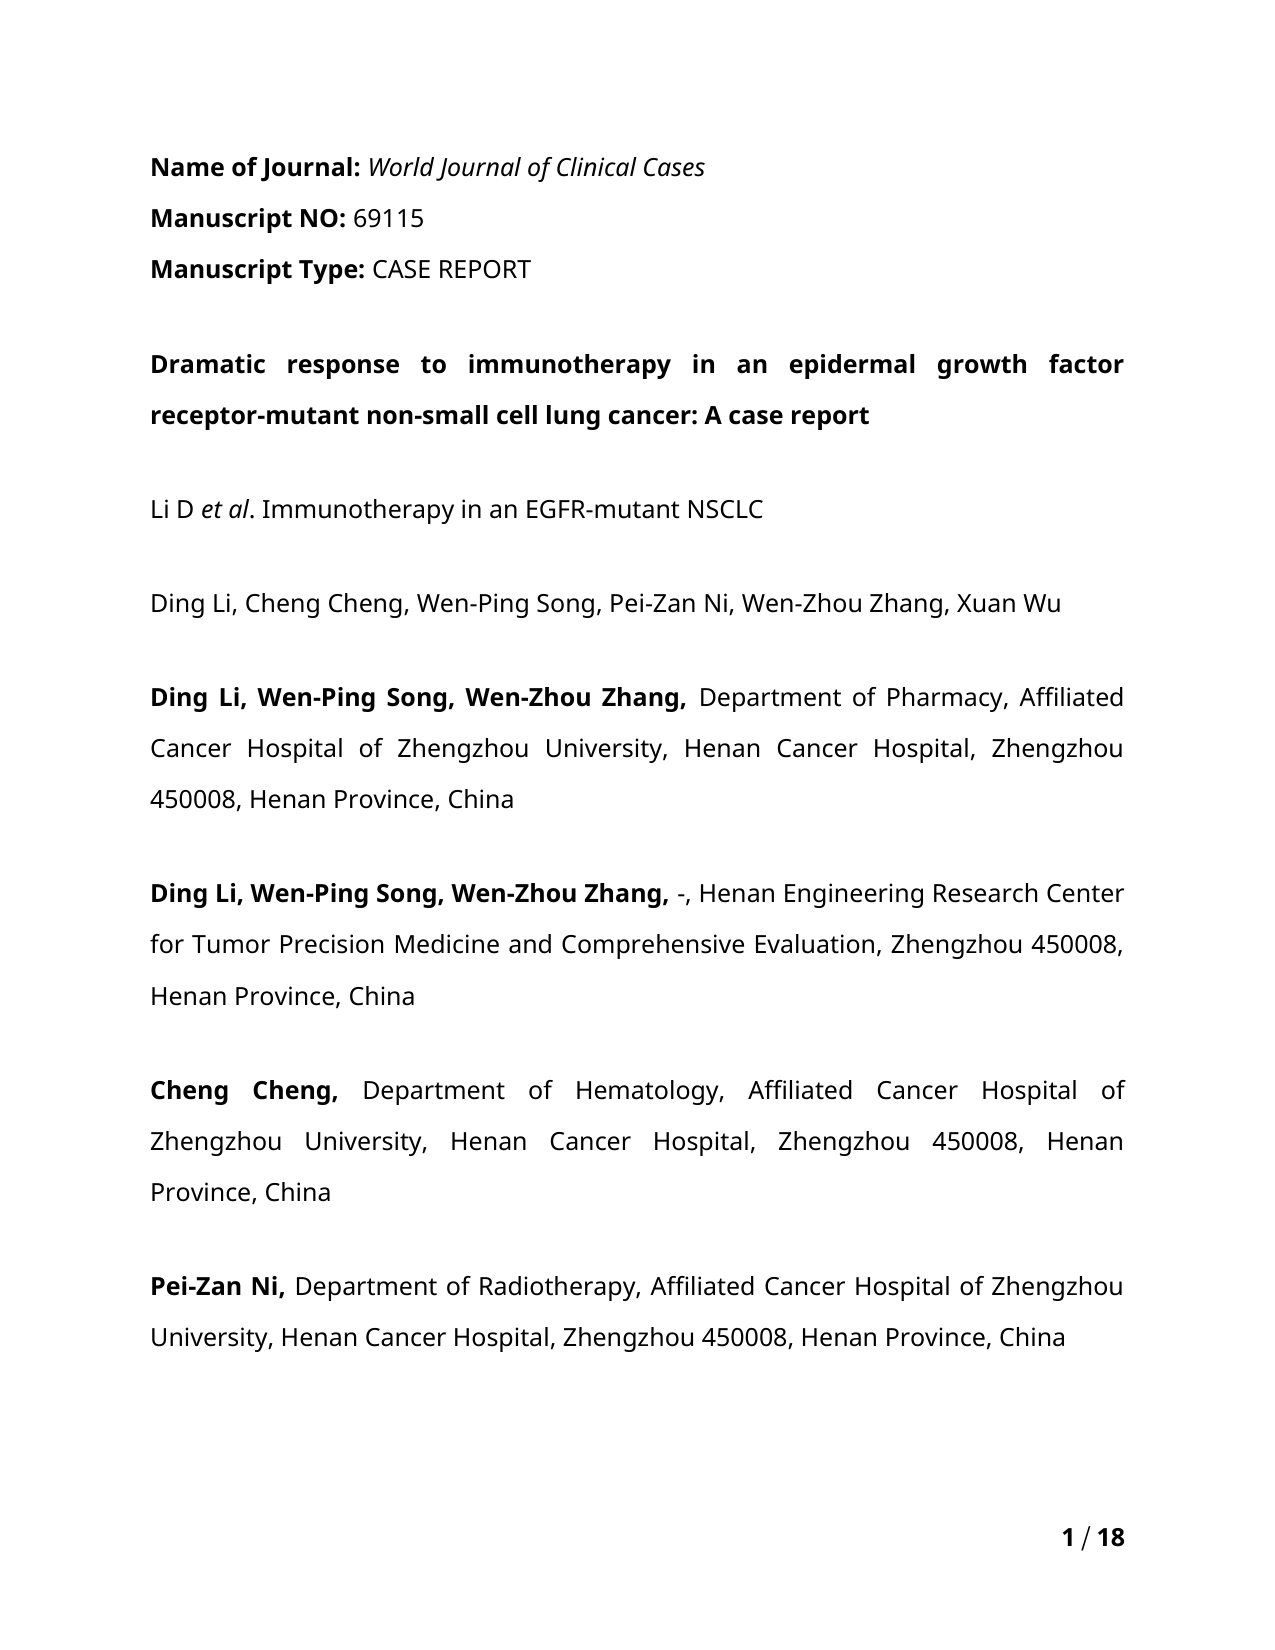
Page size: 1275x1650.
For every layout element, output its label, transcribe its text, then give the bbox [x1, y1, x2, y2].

text Ding Li, Wen-Ping Song, Wen-Zhou Zhang, -, Henan Engineering Research Center for Tumor Precision Medicine and Comprehensive Evaluation, Zhengzhou 450008, Henan Province, China [150, 876, 1125, 1012]
text Cheng Cheng, Department of Hematology, Affiliated Cancer Hospital of Zhengzhou University, Henan Cancer Hospital, Zhengzhou 450008, Henan Province, China [150, 1072, 1125, 1208]
text Ding Li, Wen-Ping Song, Wen-Zhou Zhang, Department of Pharmacy, Affiliated Cancer Hospital of Zhengzhou University, Henan Cancer Hospital, Zhengzhou 450008, Henan Province, China [150, 680, 1125, 816]
text Li D et al. Immunotherapy in an EGFR-mutant NSCLC [150, 491, 1125, 526]
text Manuscript Type: CASE REPORT [150, 252, 1125, 286]
text Pei-Zan Ni, Department of Radiotherapy, Affiliated Cancer Hospital of Zhengzhou University, Henan Cancer Hospital, Zhengzhou 450008, Henan Province, China [150, 1268, 1125, 1354]
text Dramatic response to immunotherapy in an epidermal growth factor receptor-mutant non-small cell lung cancer: A case report [150, 346, 1125, 431]
text Manuscript NO: 69115 [150, 201, 1125, 235]
text Ding Li, Cheng Cheng, Wen-Ping Song, Pei-Zan Ni, Wen-Zhou Zhang, Xuan Wu [150, 586, 1125, 620]
text Name of Journal: World Journal of Clinical Cases [150, 150, 1125, 184]
